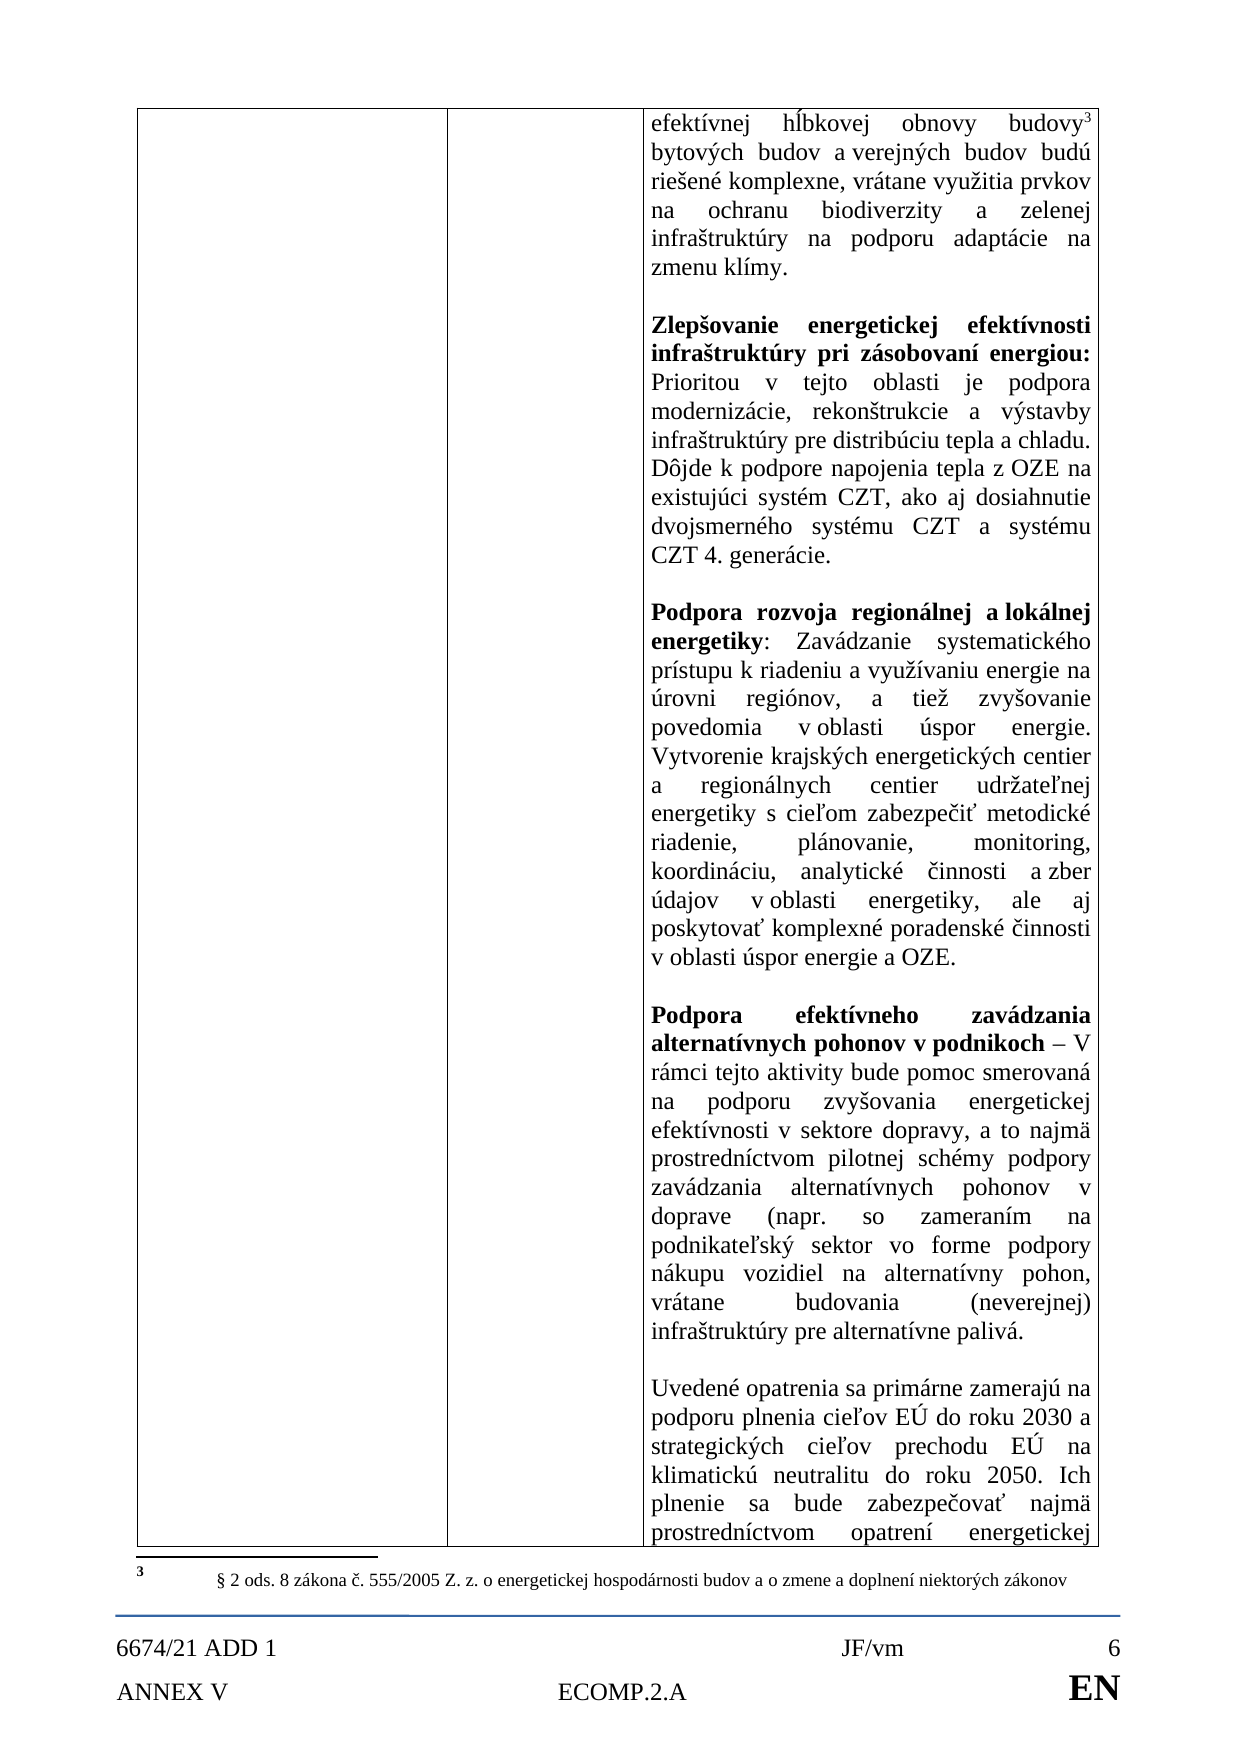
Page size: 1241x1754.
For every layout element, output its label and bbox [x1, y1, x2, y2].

table_cell [138, 109, 447, 1546]
table_cell [448, 109, 643, 1546]
table_cell [644, 109, 1098, 1546]
